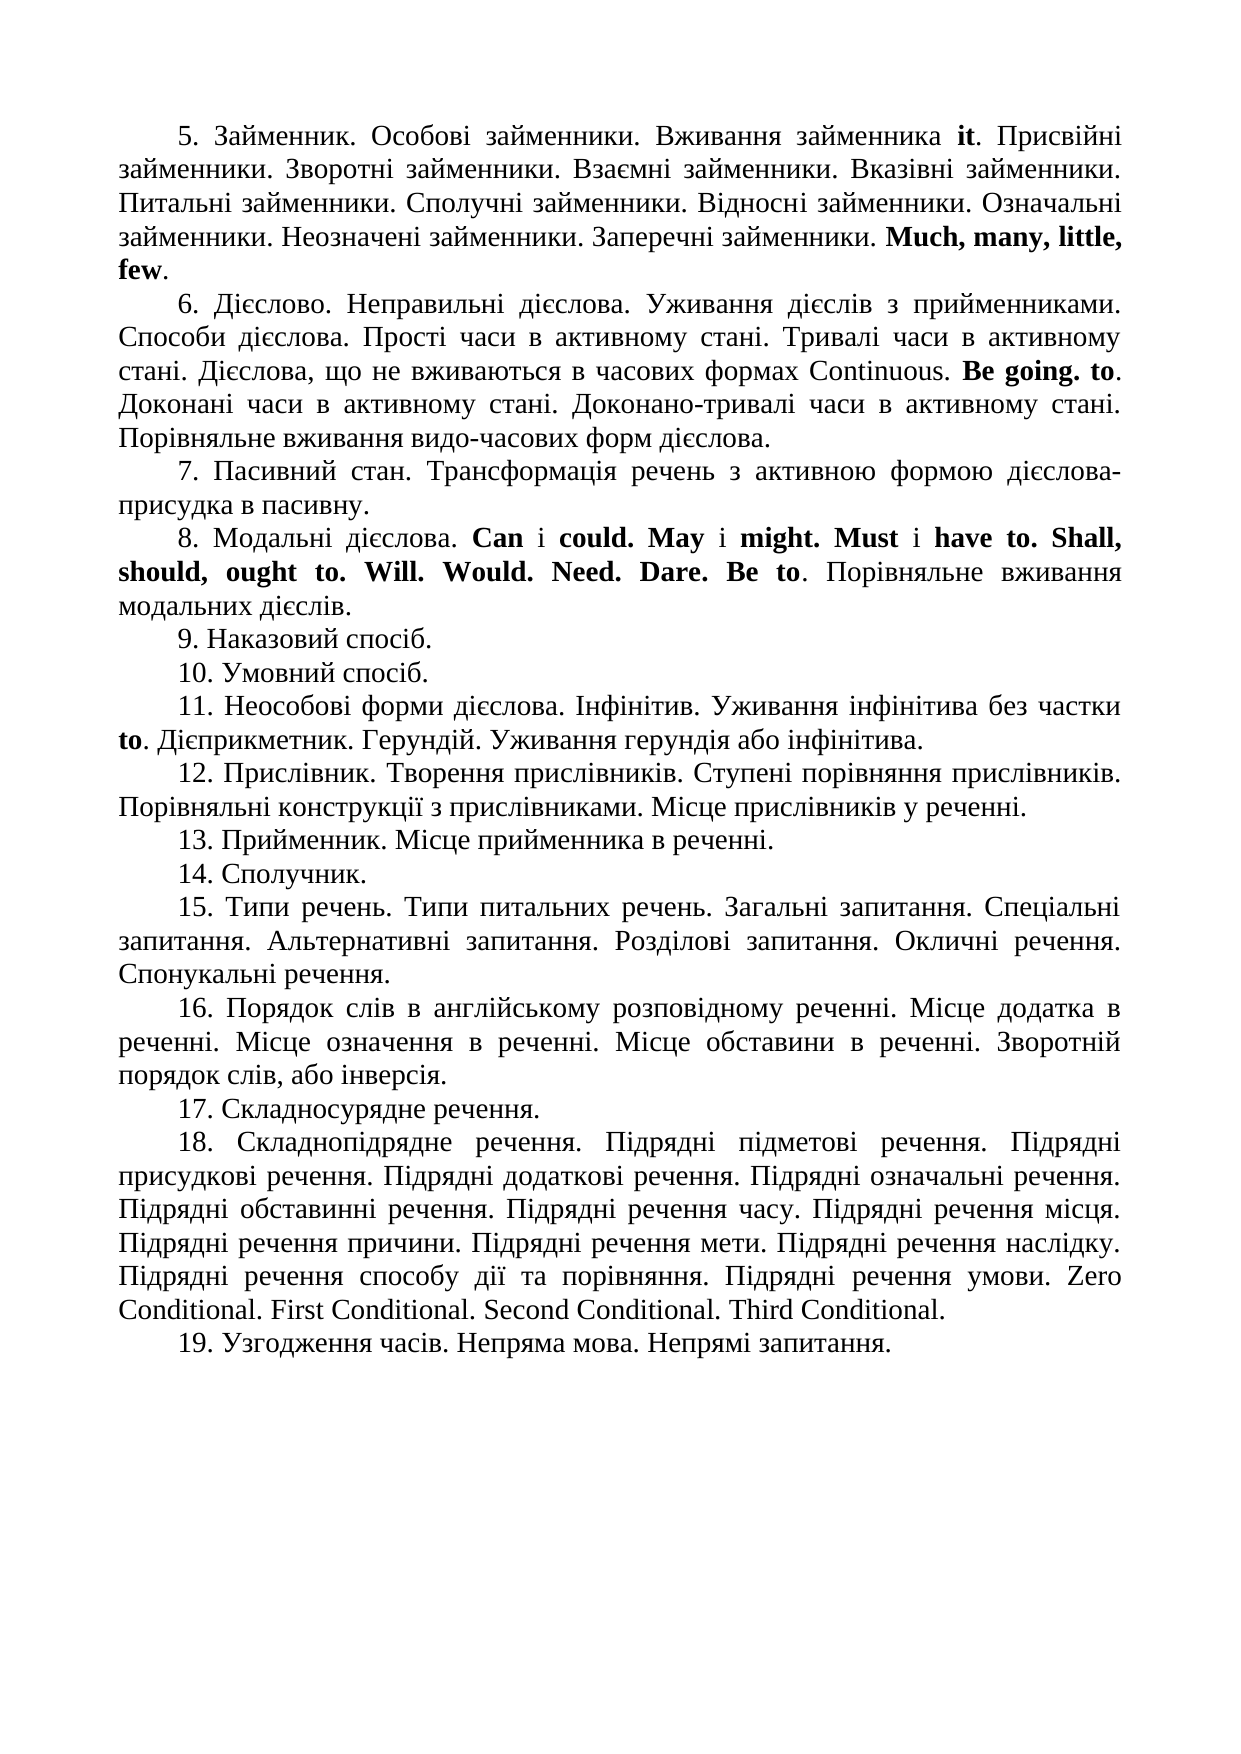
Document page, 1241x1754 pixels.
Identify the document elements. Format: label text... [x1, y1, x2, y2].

text 5. Займенник. Особові займенники. Вживання займенника it. Присвійні займенники. Зворотні займенники. Взаємні займенники. Вказівні займенники. Питальні займенники. Сполучні займенники. Відносні займенники. Означальні займенники. Неозначені займенники. Заперечні займенники. Much, many, little, few. [118, 118, 1122, 286]
text 6. Дієслово. Неправильні дієслова. Уживання дієслів з прийменниками. Способи дієслова. Прості часи в активному стані. Тривалі часи в активному стані. Дієслова, що не вживаються в часових формах Continuous. Be going. to. Доконані часи в активному стані. Доконано-тривалі часи в активному стані. Порівняльне вживання видо-часових форм дієслова. [118, 286, 1122, 453]
text 8. Модальні дієслова. Can і could. May і might. Must і have to. Shall, should, ought to. Will. Would. Need. Dare. Be to. Порівняльне вживання модальних дієслів. [118, 521, 1122, 621]
text 9. Наказовий спосіб. [118, 621, 1122, 655]
text 13. Прийменник. Місце прийменника в реченні. [118, 822, 1122, 856]
text 7. Пасивний стан. Трансформація речень з активною формою дієслова-присудка в пасивну. [118, 453, 1122, 521]
text 16. Порядок слів в англійському розповідному реченні. Місце додатка в реченні. Місце означення в реченні. Місце обставини в реченні. Зворотній порядок слів, або інверсія. [118, 990, 1122, 1091]
text 15. Типи речень. Типи питальних речень. Загальні запитання. Спеціальні запитання. Альтернативні запитання. Розділові запитання. Окличні речення. Спонукальні речення. [118, 889, 1122, 990]
text 10. Умовний спосіб. [118, 655, 1122, 688]
text 12. Прислівник. Творення прислівників. Ступені порівняння прислівників. Порівняльні конструкції з прислівниками. Місце прислівників у реченні. [118, 755, 1122, 822]
text 17. Складносурядне речення. [118, 1091, 1122, 1124]
text 19. Узгодження часів. Непряма мова. Непрямі запитання. [118, 1326, 1122, 1359]
text 11. Неособові форми дієслова. Інфінітив. Уживання інфінітива без частки to. Дієприкметник. Герундій. Уживання герундія або інфінітива. [118, 688, 1122, 755]
text 14. Сполучник. [118, 856, 1122, 889]
text 18. Складнопідрядне речення. Підрядні підметові речення. Підрядні присудкові речення. Підрядні додаткові речення. Підрядні означальні речення. Підрядні обставинні речення. Підрядні речення часу. Підрядні речення місця. Підрядні речення причини. Підрядні речення мети. Підрядні речення наслідку. Підрядні речення способу дії та порівняння. Підрядні речення умови. Zero Conditional. First Conditional. Second Conditional. Third Conditional. [118, 1124, 1122, 1326]
